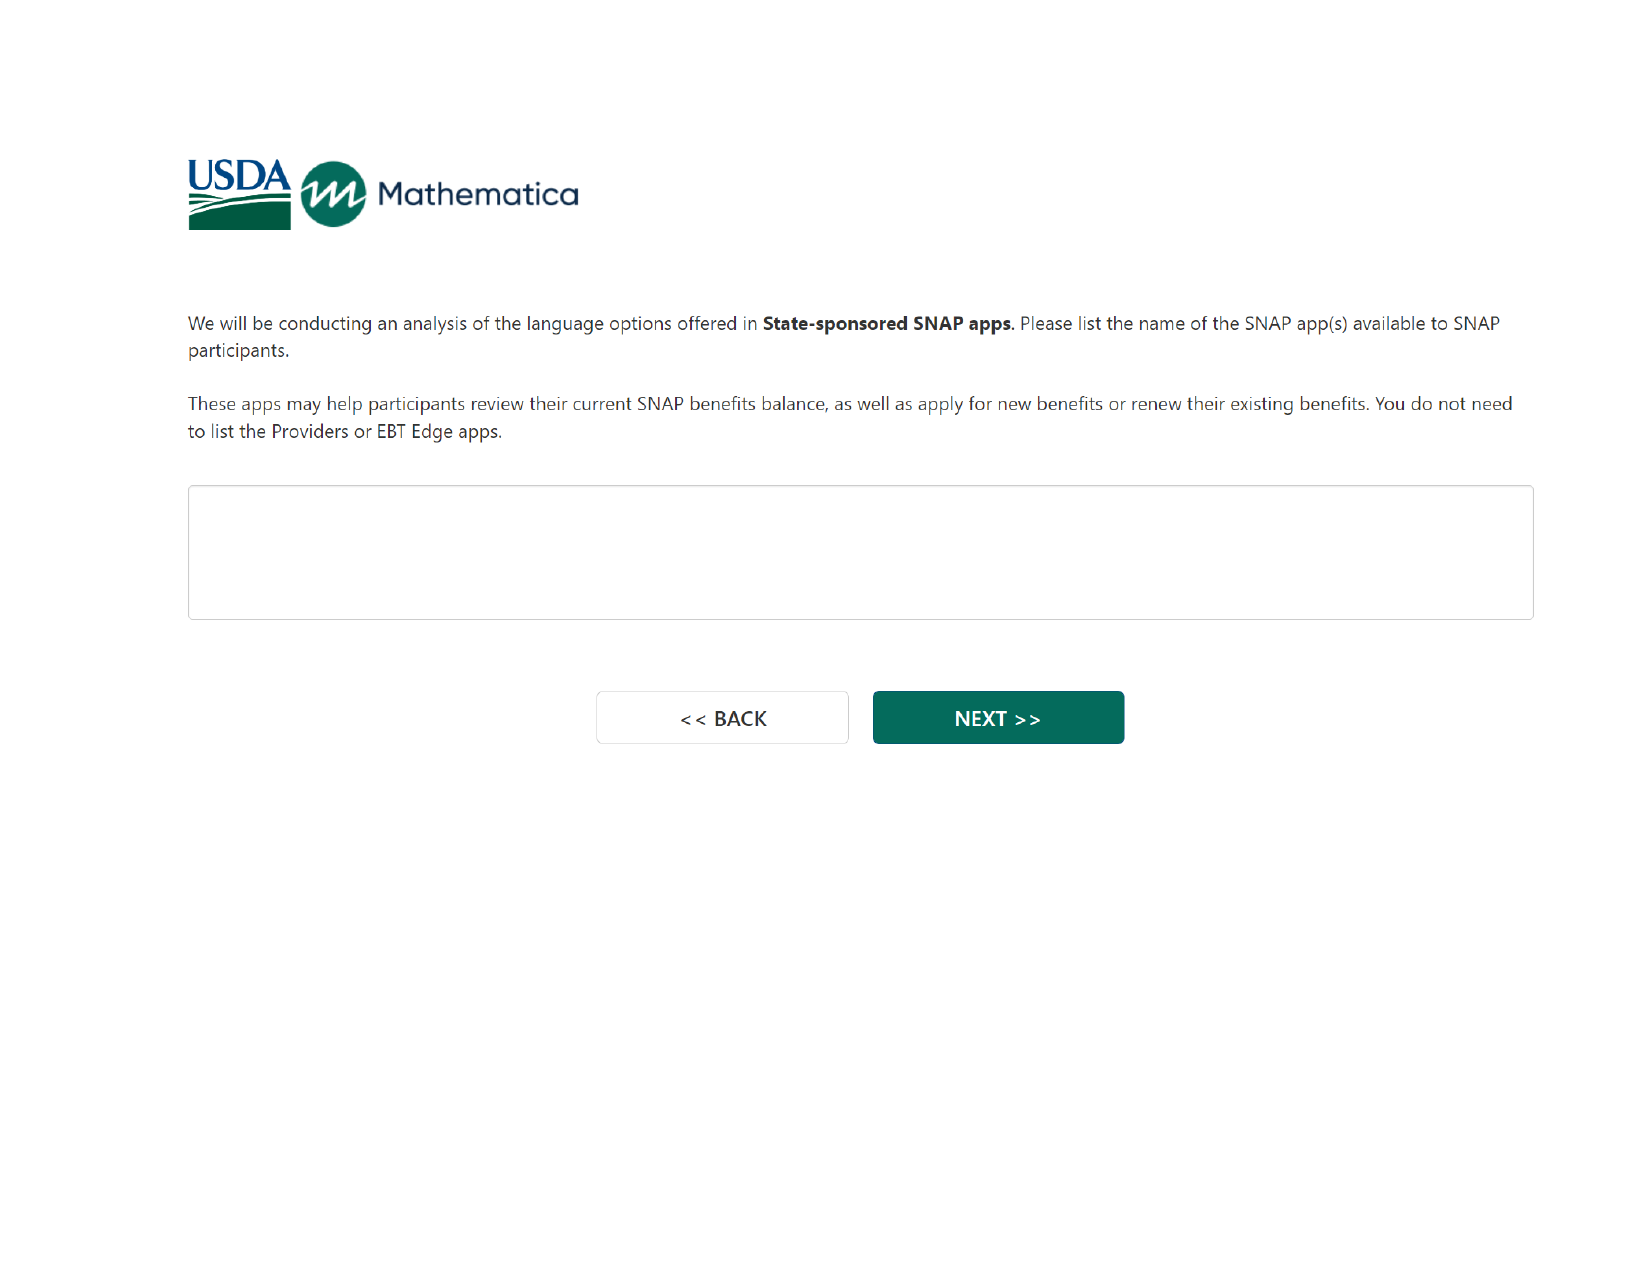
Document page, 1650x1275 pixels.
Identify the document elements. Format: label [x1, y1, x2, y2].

picture [150, 150, 1557, 762]
